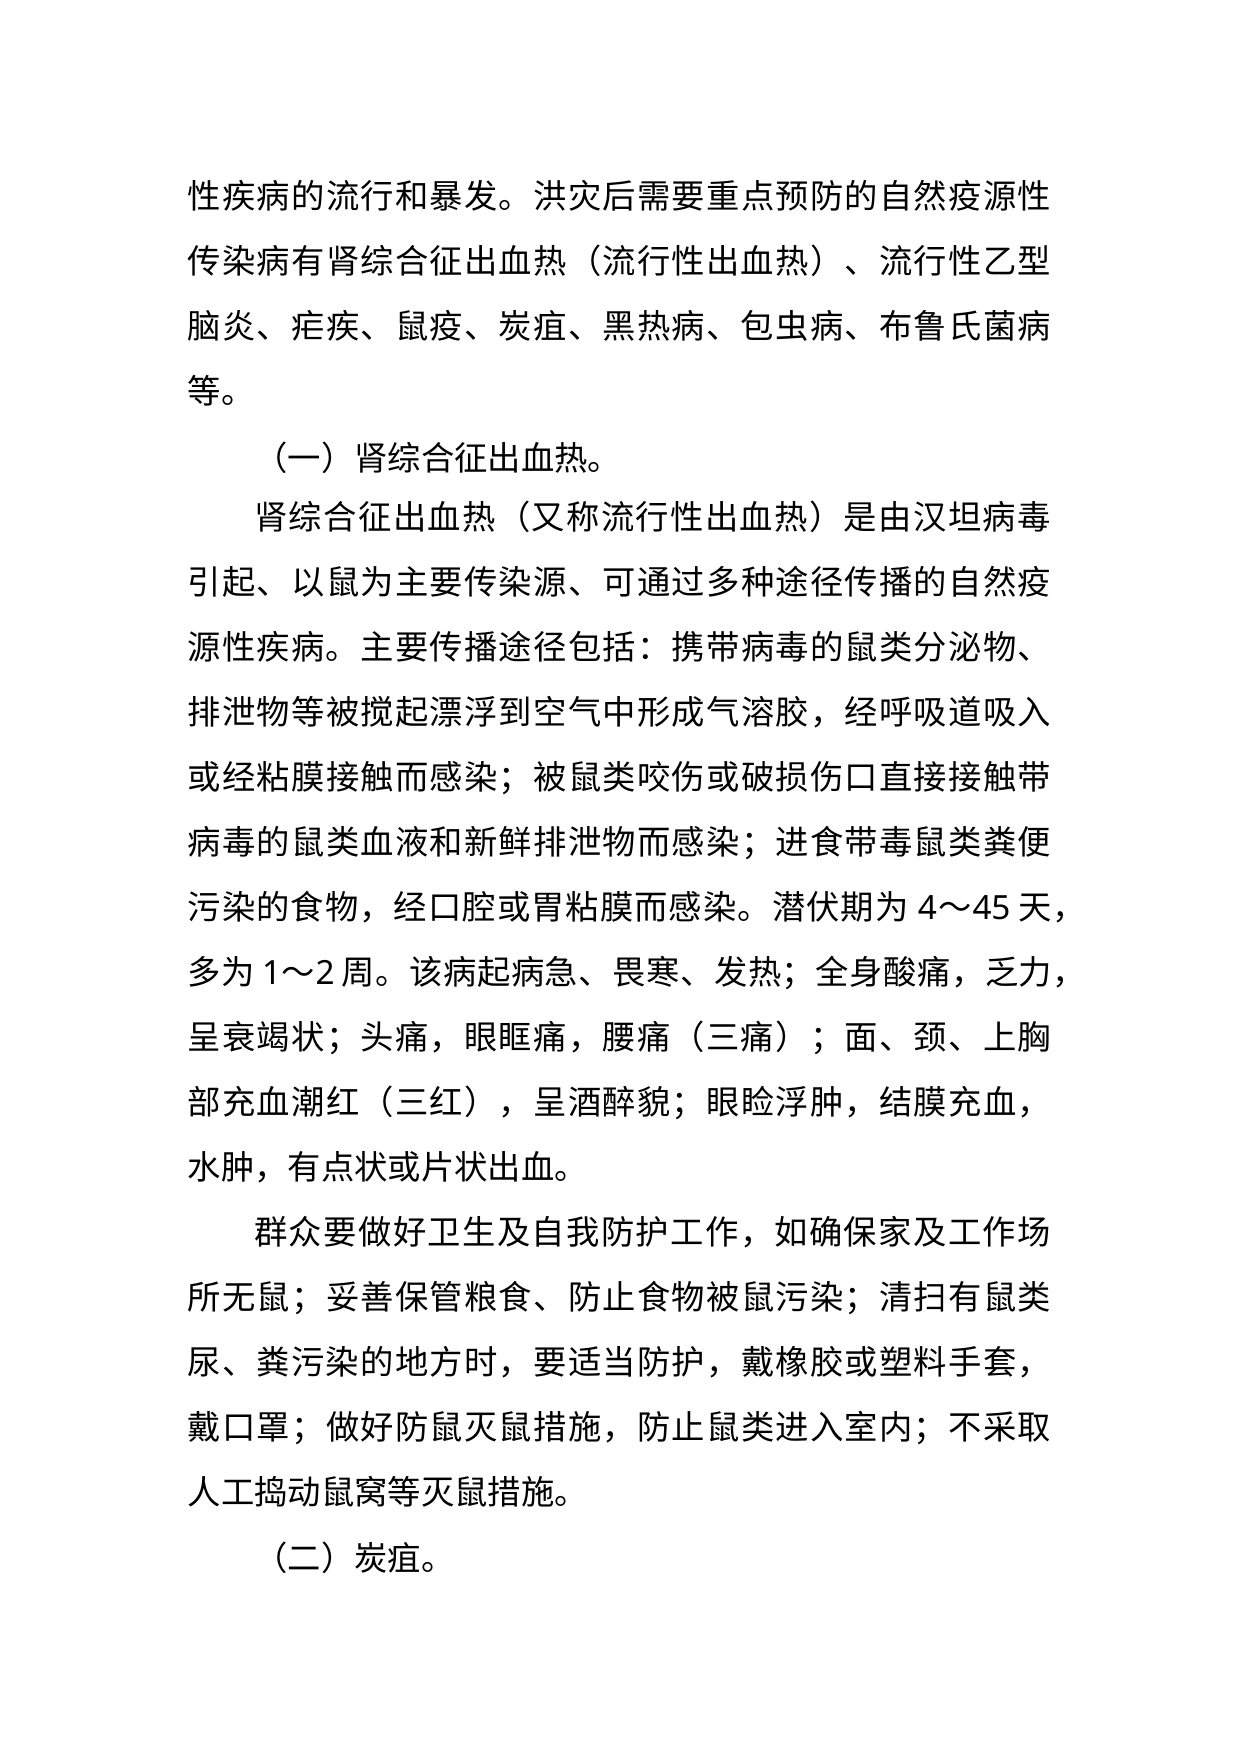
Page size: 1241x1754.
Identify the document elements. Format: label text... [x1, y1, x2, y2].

text （二）炭疽。 [187, 1522, 1053, 1583]
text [187, 162, 1053, 422]
text 群众要做好卫生及自我防护工作，如确保家及工作场所无鼠；妥善保管粮食、防止食物被鼠污染；清扫有鼠类尿、粪污染的地方时，要适当防护，戴橡胶或塑料手套，戴口罩；做好防鼠灭鼠措施，防止鼠类进入室内；不采取人工捣动鼠窝等灭鼠措施。 [187, 1197, 1053, 1522]
text （一）肾综合征出血热。 [187, 422, 1053, 482]
text 肾综合征出血热（又称流行性出血热）是由汉坦病毒引起、以鼠为主要传染源、可通过多种途径传播的自然疫源性疾病。主要传播途径包括：携带病毒的鼠类分泌物、排泄物等被搅起漂浮到空气中形成气溶胶，经呼吸道吸入或经粘膜接触而感染；被鼠类咬伤或破损伤口直接接触带病毒的鼠类血液和新鲜排泄物而感染；进食带毒鼠类粪便污染的食物，经口腔或胃粘膜而感染。潜伏期为4～45天，多为1～2周。该病起病急、畏寒、发热；全身酸痛，乏力，呈衰竭状；头痛，眼眶痛，腰痛（三痛）；面、颈、上胸部充血潮红（三红），呈酒醉貌；眼睑浮肿，结膜充血，水肿，有点状或片状出血。 [187, 482, 1053, 1197]
